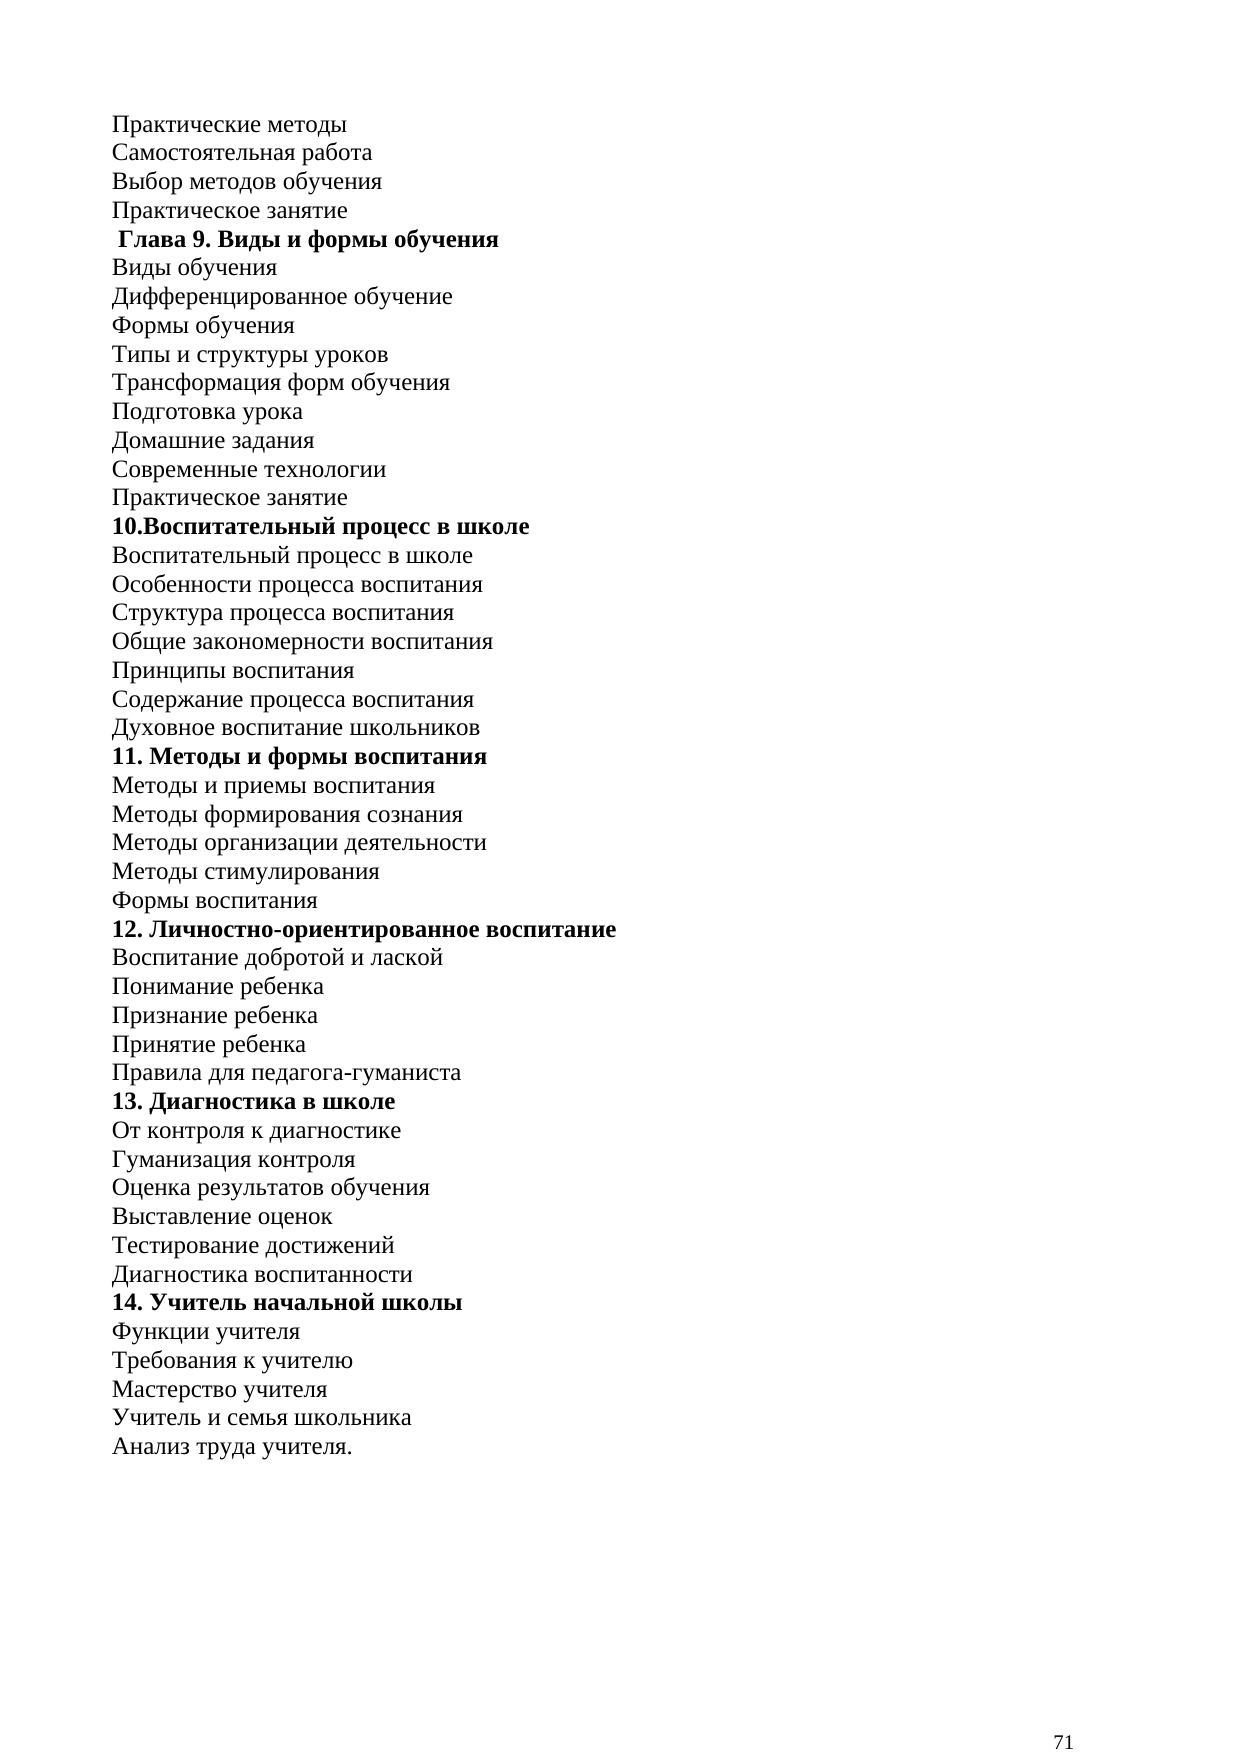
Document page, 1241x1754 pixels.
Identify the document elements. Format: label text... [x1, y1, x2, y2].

text Духовное воспитание школьников [112, 712, 1074, 741]
text Выставление оценок [112, 1201, 1074, 1230]
text Подготовка урока [112, 396, 1074, 425]
text Формы обучения [112, 310, 1074, 339]
text 12. Личностно-ориентированное воспитание [112, 914, 1074, 942]
text Современные технологии [112, 454, 1074, 482]
text Структура процесса воспитания [112, 597, 1074, 626]
text Оценка результатов обучения [112, 1172, 1074, 1201]
text Практическое занятие [112, 482, 1074, 511]
text От контроля к диагностике [112, 1115, 1074, 1144]
text Понимание ребенка [112, 971, 1074, 1000]
text 14. Учитель начальной школы [112, 1287, 1074, 1316]
text Практические методы [112, 109, 1074, 137]
text Методы стимулирования [112, 856, 1074, 885]
text Формы воспитания [112, 885, 1074, 914]
text Правила для педагога-гуманиста [112, 1057, 1074, 1086]
text 13. Диагностика в школе [112, 1086, 1074, 1115]
text Мастерство учителя [112, 1374, 1074, 1402]
text Тестирование достижений [112, 1230, 1074, 1259]
text Методы и приемы воспитания [112, 770, 1074, 799]
text Воспитательный процесс в школе [112, 540, 1074, 569]
text 10.Воспитательный процесс в школе [112, 511, 1074, 540]
text Принципы воспитания [112, 655, 1074, 684]
text Признание ребенка [112, 1000, 1074, 1029]
text Практическое занятие [112, 195, 1074, 224]
text Принятие ребенка [112, 1029, 1074, 1057]
text Воспитание добротой и лаской [112, 942, 1074, 971]
text Выбор методов обучения [112, 166, 1074, 195]
text 11. Методы и формы воспитания [112, 741, 1074, 770]
text Учитель и семья школьника [112, 1402, 1074, 1431]
text Дифференцированное обучение [112, 281, 1074, 310]
text Трансформация форм обучения [112, 367, 1074, 396]
text Методы формирования сознания [112, 799, 1074, 827]
text Методы организации деятельности [112, 827, 1074, 856]
text Функции учителя [112, 1316, 1074, 1345]
text Самостоятельная работа [112, 137, 1074, 166]
text Особенности процесса воспитания [112, 569, 1074, 597]
text Типы и структуры уроков [112, 339, 1074, 367]
text Гуманизация контроля [112, 1144, 1074, 1172]
text Общие закономерности воспитания [112, 626, 1074, 655]
text Содержание процесса воспитания [112, 684, 1074, 712]
text Домашние задания [112, 425, 1074, 454]
text Глава 9. Виды и формы обучения [112, 224, 1074, 252]
text Анализ труда учителя. [112, 1431, 1074, 1460]
text Диагностика воспитанности [112, 1259, 1074, 1287]
text Виды обучения [112, 252, 1074, 281]
text Требования к учителю [112, 1345, 1074, 1374]
